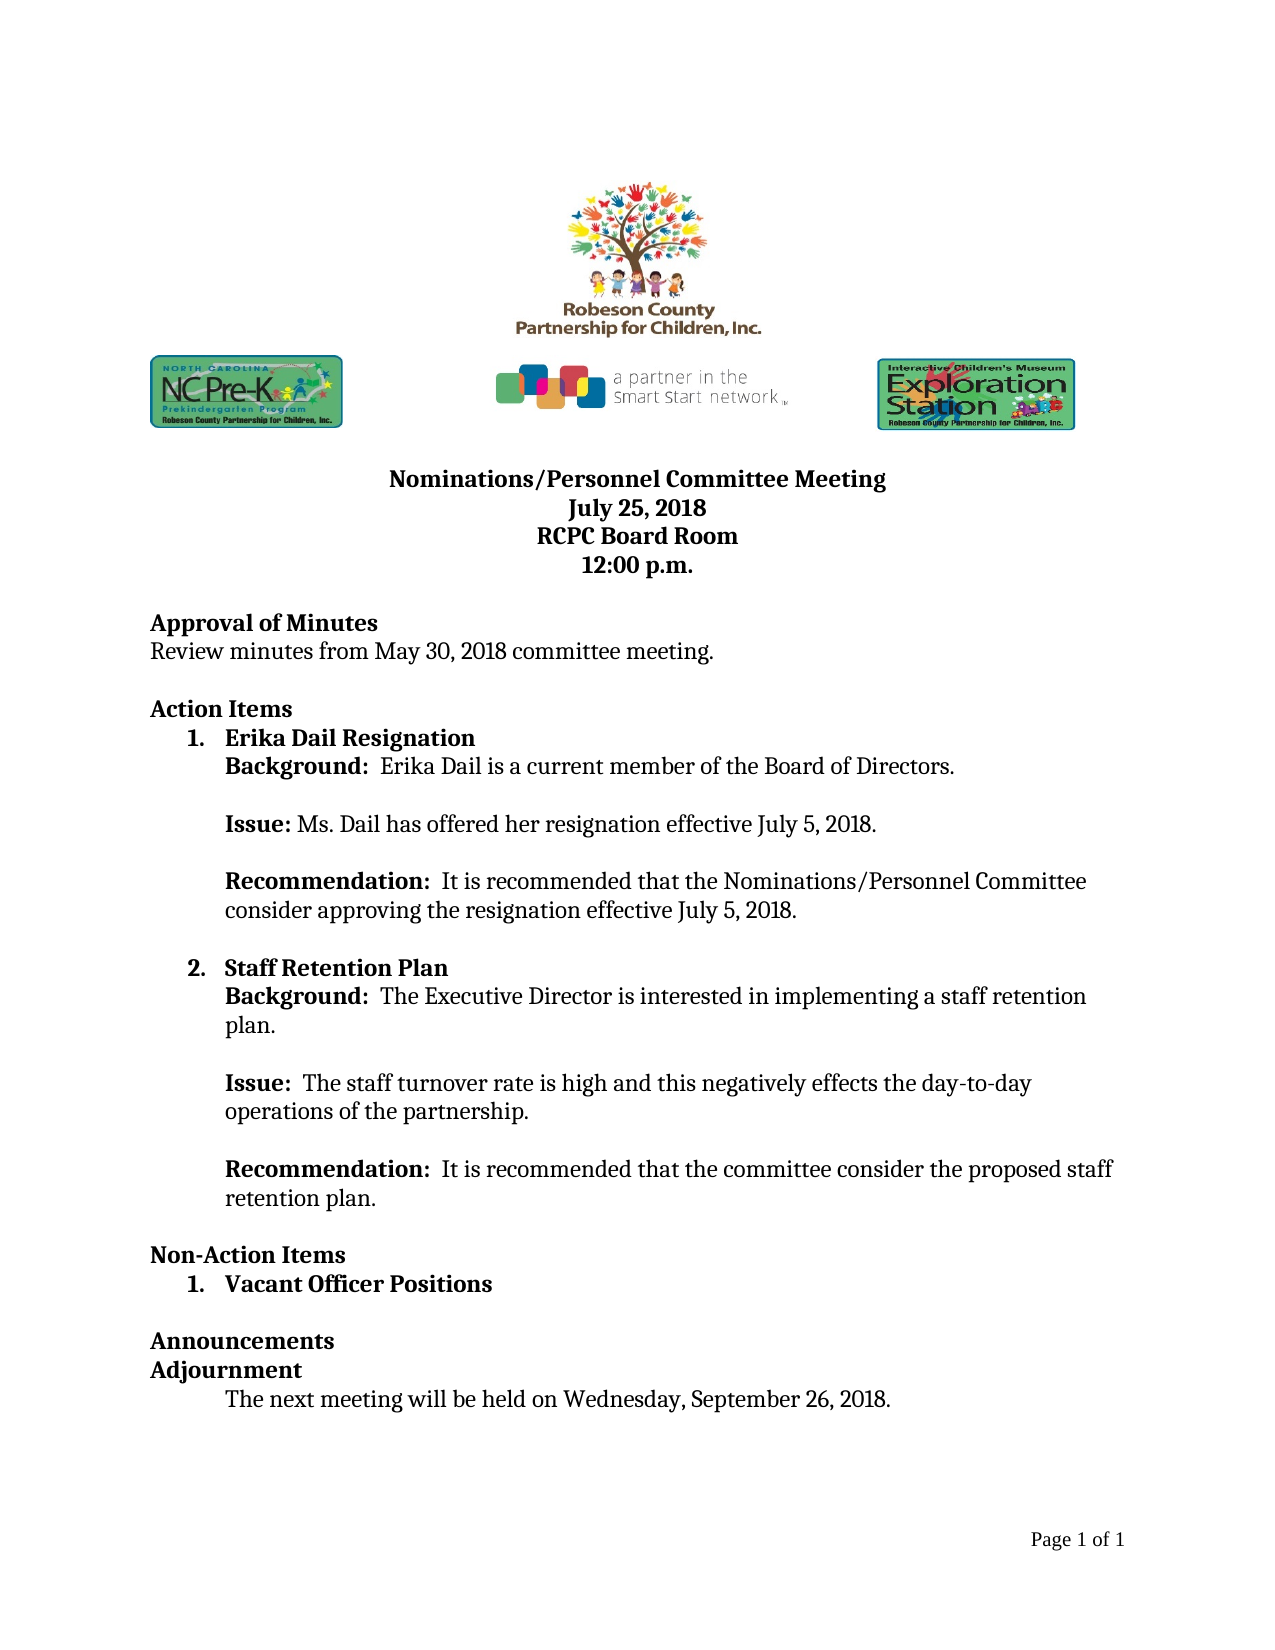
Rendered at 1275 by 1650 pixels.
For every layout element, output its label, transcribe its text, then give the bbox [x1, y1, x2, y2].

list Vacant Officer Positions [187, 1270, 1125, 1298]
picture [512, 180, 762, 338]
text Recommendation: It is recommended that the Nominations/Personnel Committee consider approving the resignation effective July 5, 2018. [225, 867, 1125, 925]
list Background: The Executive Director is interested in implementing a staff retention plan. [225, 982, 1125, 1040]
text Issue: Ms. Dail has offered her resignation effective July 5, 2018. [225, 810, 1125, 838]
text RCPC Board Room [150, 522, 1125, 551]
text Action Items [150, 695, 1125, 723]
picture [479, 355, 796, 419]
list Background: Erika Dail is a current member of the Board of Directors. [225, 752, 1125, 781]
text Non-Action Items [150, 1241, 1125, 1270]
text Recommendation: It is recommended that the committee consider the proposed staff retention plan. [225, 1155, 1125, 1212]
text Announcements [150, 1327, 1125, 1356]
text The next meeting will be held on Wednesday, September 26, 2018. [150, 1385, 1125, 1413]
text Nominations/Personnel Committee Meeting [150, 465, 1125, 493]
text Approval of Minutes [150, 608, 1125, 637]
text Review minutes from May 30, 2018 committee meeting. [150, 637, 1125, 666]
text Issue: The staff turnover rate is high and this negatively effects the day-to-day operations of the partnership. [225, 1068, 1125, 1126]
list Erika Dail Resignation [187, 723, 1125, 752]
text Adjournment [150, 1356, 1125, 1385]
list Staff Retention Plan [187, 953, 1125, 982]
picture [875, 356, 1077, 432]
picture [150, 355, 343, 428]
text 12:00 p.m. [150, 551, 1125, 580]
text July 25, 2018 [150, 493, 1125, 522]
